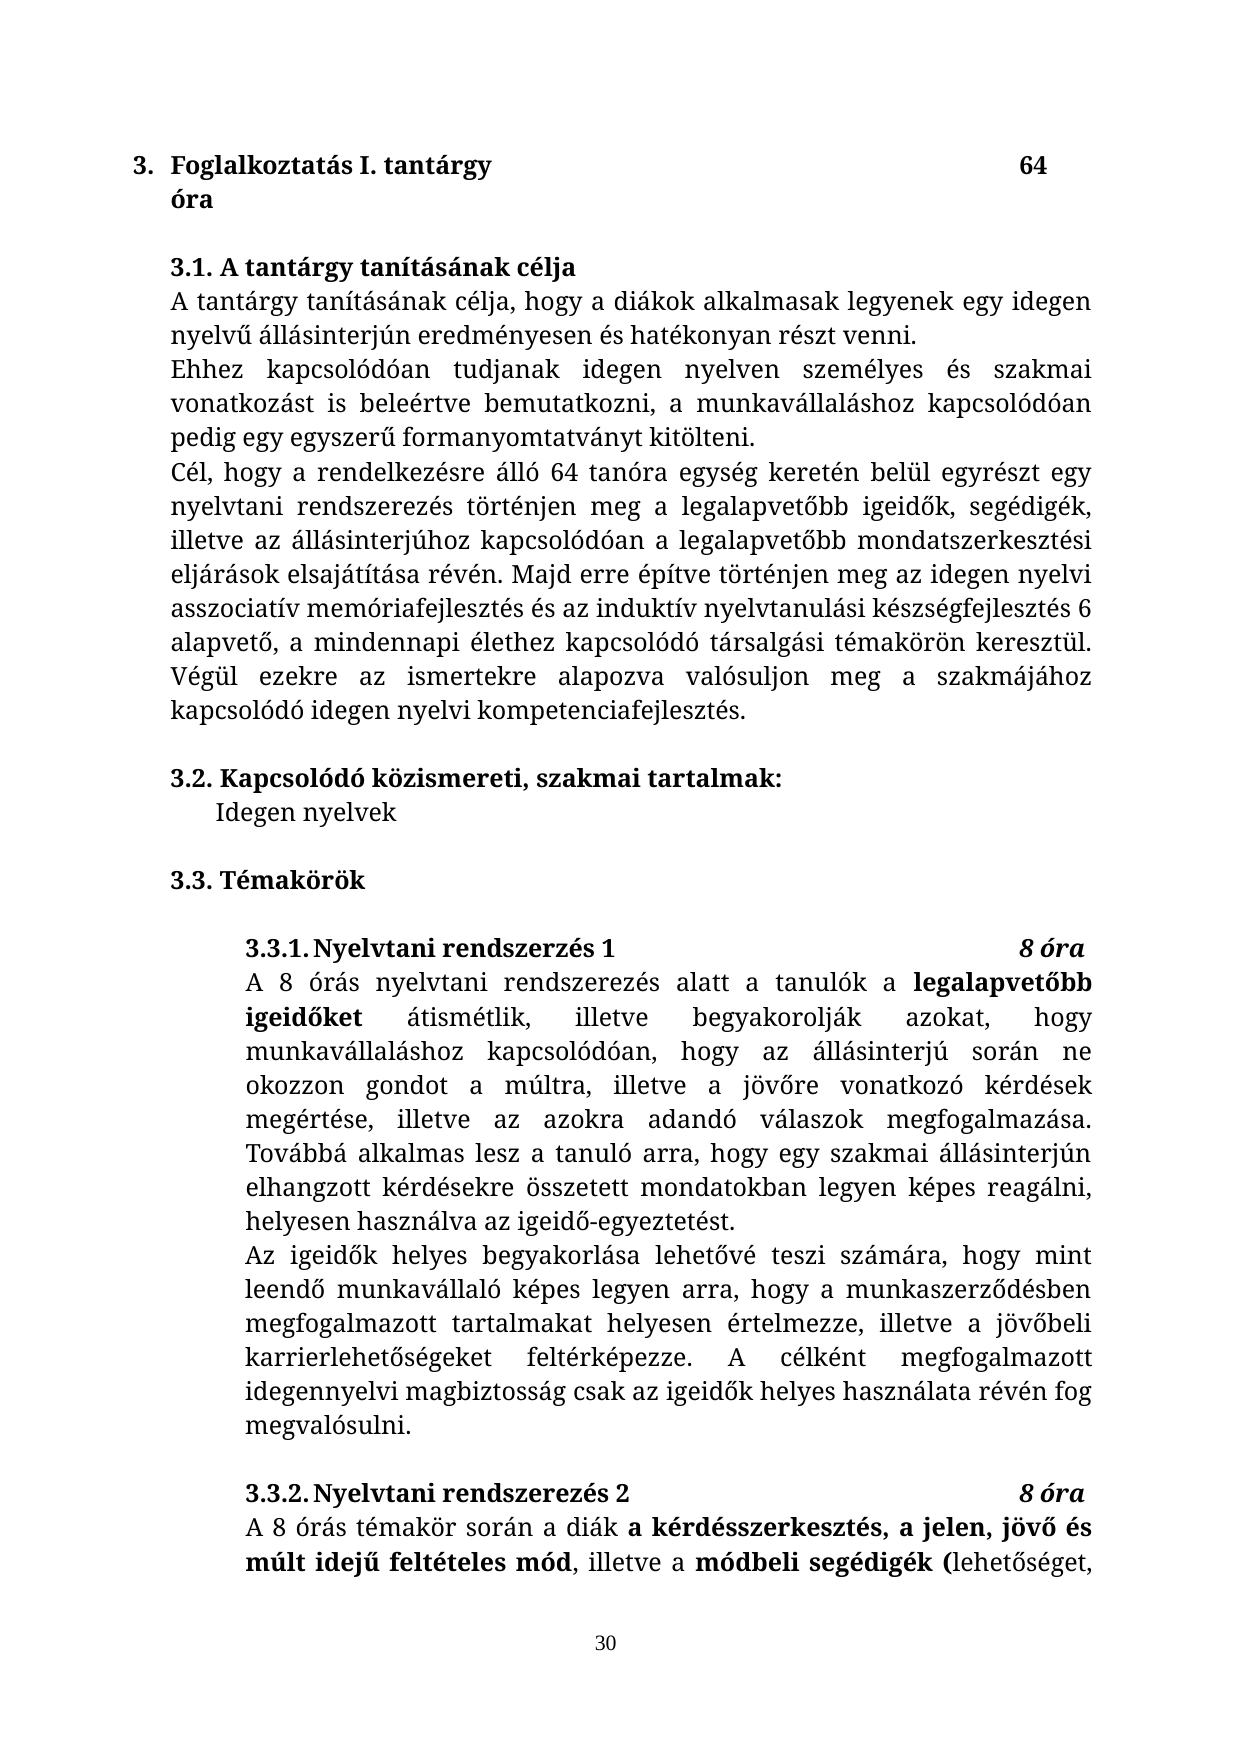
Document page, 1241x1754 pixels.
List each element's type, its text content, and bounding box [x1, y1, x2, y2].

text Ehhez kapcsolódóan tudjanak idegen nyelven személyes és szakmai vonatkozást is beleértve bemutatkozni, a munkavállaláshoz kapcsolódóan pedig egy egyszerű formanyomtatványt kitölteni. [170, 352, 1093, 454]
text Cél, hogy a rendelkezésre álló 64 tanóra egység keretén belül egyrészt egy nyelvtani rendszerezés történjen meg a legalapvetőbb igeidők, segédigék, illetve az állásinterjúhoz kapcsolódóan a legalapvetőbb mondatszerkesztési eljárások elsajátítása révén. Majd erre építve történjen meg az idegen nyelvi asszociatív memóriafejlesztés és az induktív nyelvtanulási készségfejlesztés 6 alapvető, a mindennapi élethez kapcsolódó társalgási témakörön keresztül. Végül ezekre az ismertekre alapozva valósuljon meg a szakmájához kapcsolódó idegen nyelvi kompetenciafejlesztés. [170, 454, 1093, 727]
text A tantárgy tanításának célja, hogy a diákok alkalmasak legyenek egy idegen nyelvű állásinterjún eredményesen és hatékonyan részt venni. [170, 284, 1093, 352]
list Témakörök [170, 863, 1093, 897]
list Nyelvtani rendszerezés 2 8 óra [245, 1476, 1093, 1510]
text A 8 órás nyelvtani rendszerezés alatt a tanulók a legalapvetőbb igeidőket átismétlik, illetve begyakorolják azokat, hogy munkavállaláshoz kapcsolódóan, hogy az állásinterjú során ne okozzon gondot a múltra, illetve a jövőre vonatkozó kérdések megértése, illetve az azokra adandó válaszok megfogalmazása. Továbbá alkalmas lesz a tanuló arra, hogy egy szakmai állásinterjún elhangzott kérdésekre összetett mondatokban legyen képes reagálni, helyesen használva az igeidő-egyeztetést. [245, 965, 1093, 1238]
list Nyelvtani rendszerzés 1 8 óra [245, 931, 1093, 965]
text Az igeidők helyes begyakorlása lehetővé teszi számára, hogy mint leendő munkavállaló képes legyen arra, hogy a munkaszerződésben megfogalmazott tartalmakat helyesen értelmezze, illetve a jövőbeli karrierlehetőségeket feltérképezze. A célként megfogalmazott idegennyelvi magbiztosság csak az igeidők helyes használata révén fog megvalósulni. [245, 1238, 1093, 1442]
list Foglalkoztatás I. tantárgy 64 óra [133, 148, 1093, 216]
list A tantárgy tanításának célja [170, 250, 1093, 284]
list Kapcsolódó közismereti, szakmai tartalmak: [170, 761, 1093, 795]
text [245, 1510, 1093, 1578]
text Idegen nyelvek [179, 795, 1093, 829]
